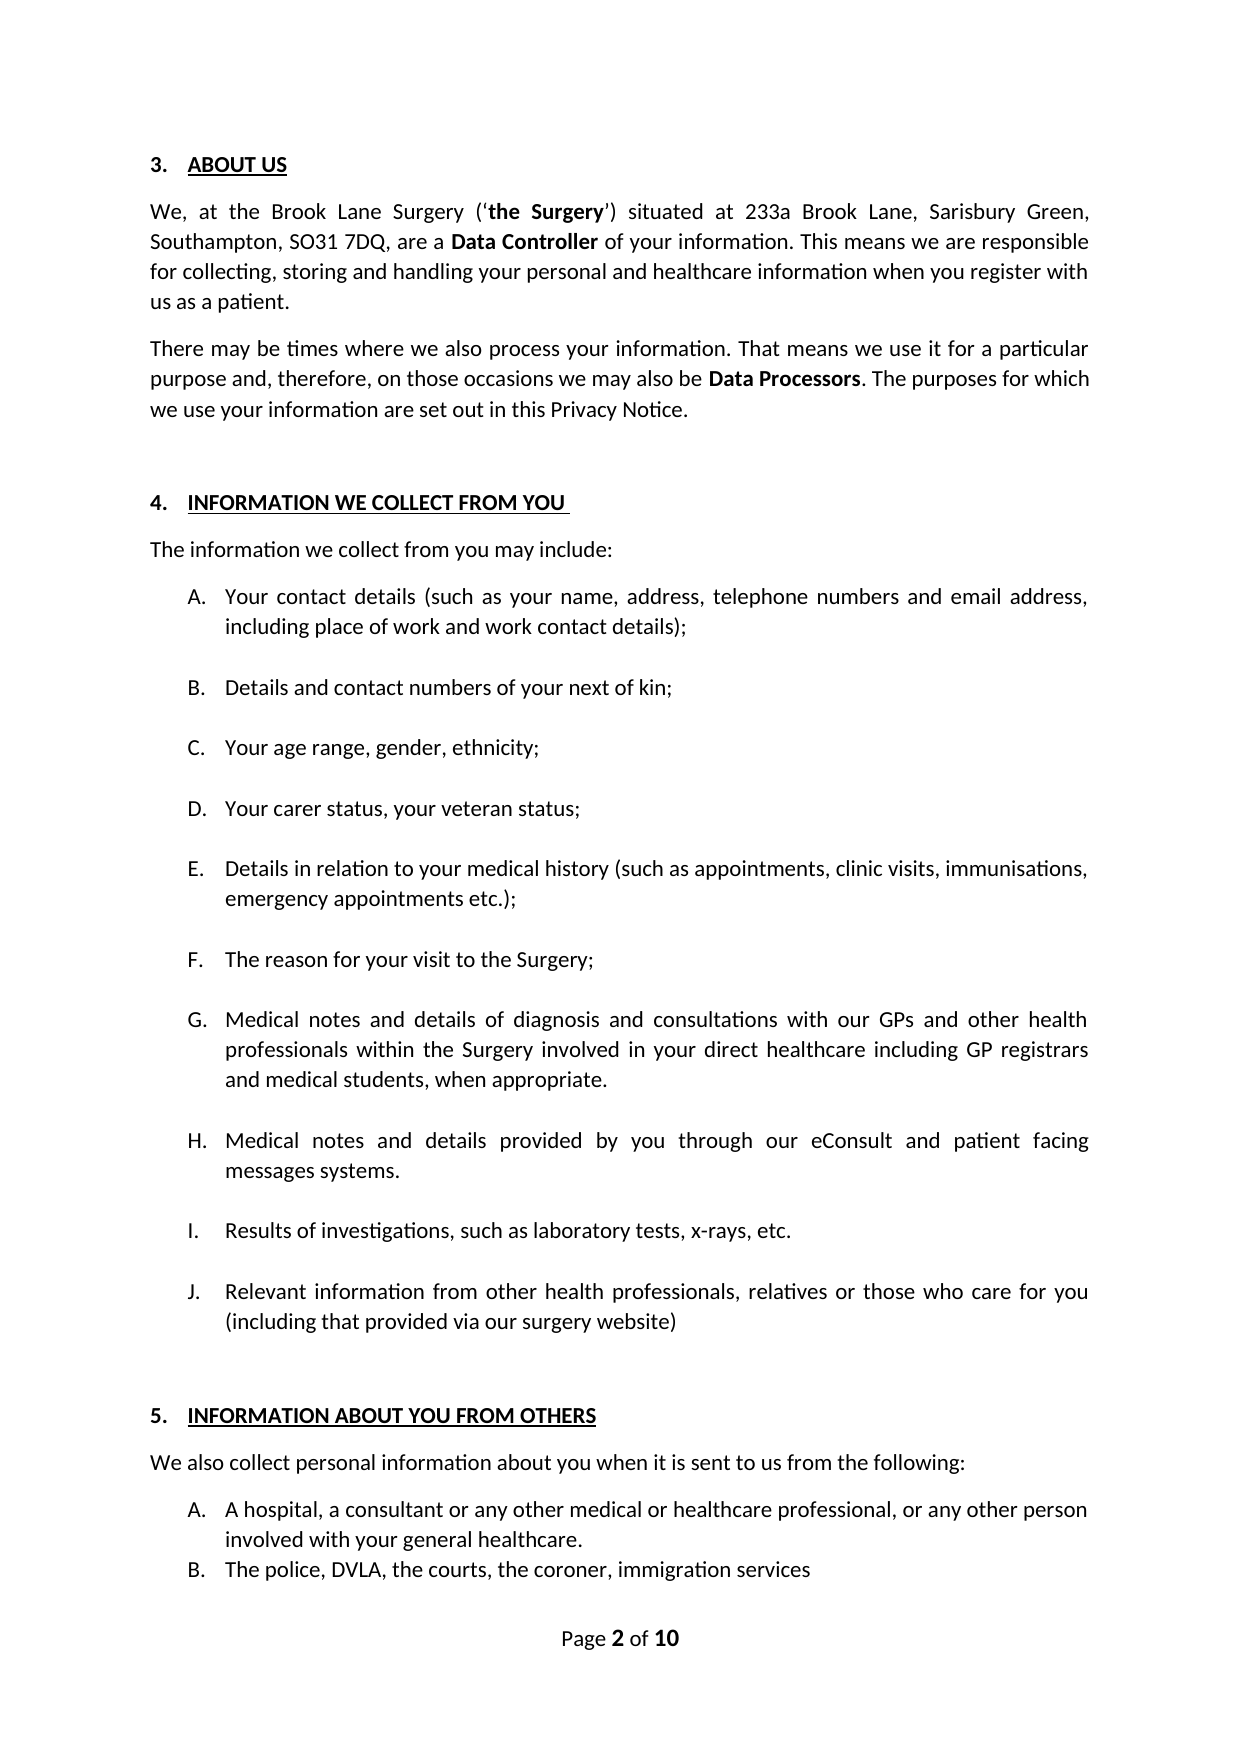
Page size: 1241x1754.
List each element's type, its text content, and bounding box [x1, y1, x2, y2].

text We also collect personal information about you when it is sent to us from the following: [150, 1448, 1090, 1476]
text We, at the Brook Lane Surgery (‘the Surgery’) situated at 233a Brook Lane, Sarisbury Green, Southampton, SO31 7DQ, are a Data Controller of your information. This means we are responsible for collecting, storing and handling your personal and healthcare information when you register with us as a patient. [150, 197, 1090, 316]
list Your age range, gender, ethnicity; [187, 733, 1090, 761]
list ABOUT US [150, 150, 1090, 178]
text The information we collect from you may include: [150, 535, 1090, 563]
list Results of investigations, such as laboratory tests, x-rays, etc. [187, 1217, 1090, 1245]
list The police, DVLA, the courts, the coroner, immigration services [187, 1555, 1090, 1583]
list INFORMATION WE COLLECT FROM YOU [150, 488, 1090, 517]
list Your contact details (such as your name, address, telephone numbers and email address, including place of work and work contact details); [187, 582, 1090, 641]
list Medical notes and details of diagnosis and consultations with our GPs and other health professionals within the Surgery involved in your direct healthcare including GP registrars and medical students, when appropriate. [187, 1005, 1090, 1094]
list A hospital, a consultant or any other medical or healthcare professional, or any other person involved with your general healthcare. [187, 1495, 1090, 1553]
list Your carer status, your veteran status; [187, 794, 1090, 822]
list Relevant information from other health professionals, relatives or those who care for you (including that provided via our surgery website) [187, 1277, 1090, 1335]
text There may be times where we also process your information. That means we use it for a particular purpose and, therefore, on those occasions we may also be Data Processors. The purposes for which we use your information are set out in this Privacy Notice. [150, 334, 1090, 423]
list INFORMATION ABOUT YOU FROM OTHERS [150, 1401, 1090, 1429]
list Medical notes and details provided by you through our eConsult and patient facing messages systems. [187, 1126, 1090, 1184]
list Details and contact numbers of your next of kin; [187, 673, 1090, 701]
list Details in relation to your medical history (such as appointments, clinic visits, immunisations, emergency appointments etc.); [187, 854, 1090, 912]
list The reason for your visit to the Surgery; [187, 945, 1090, 973]
